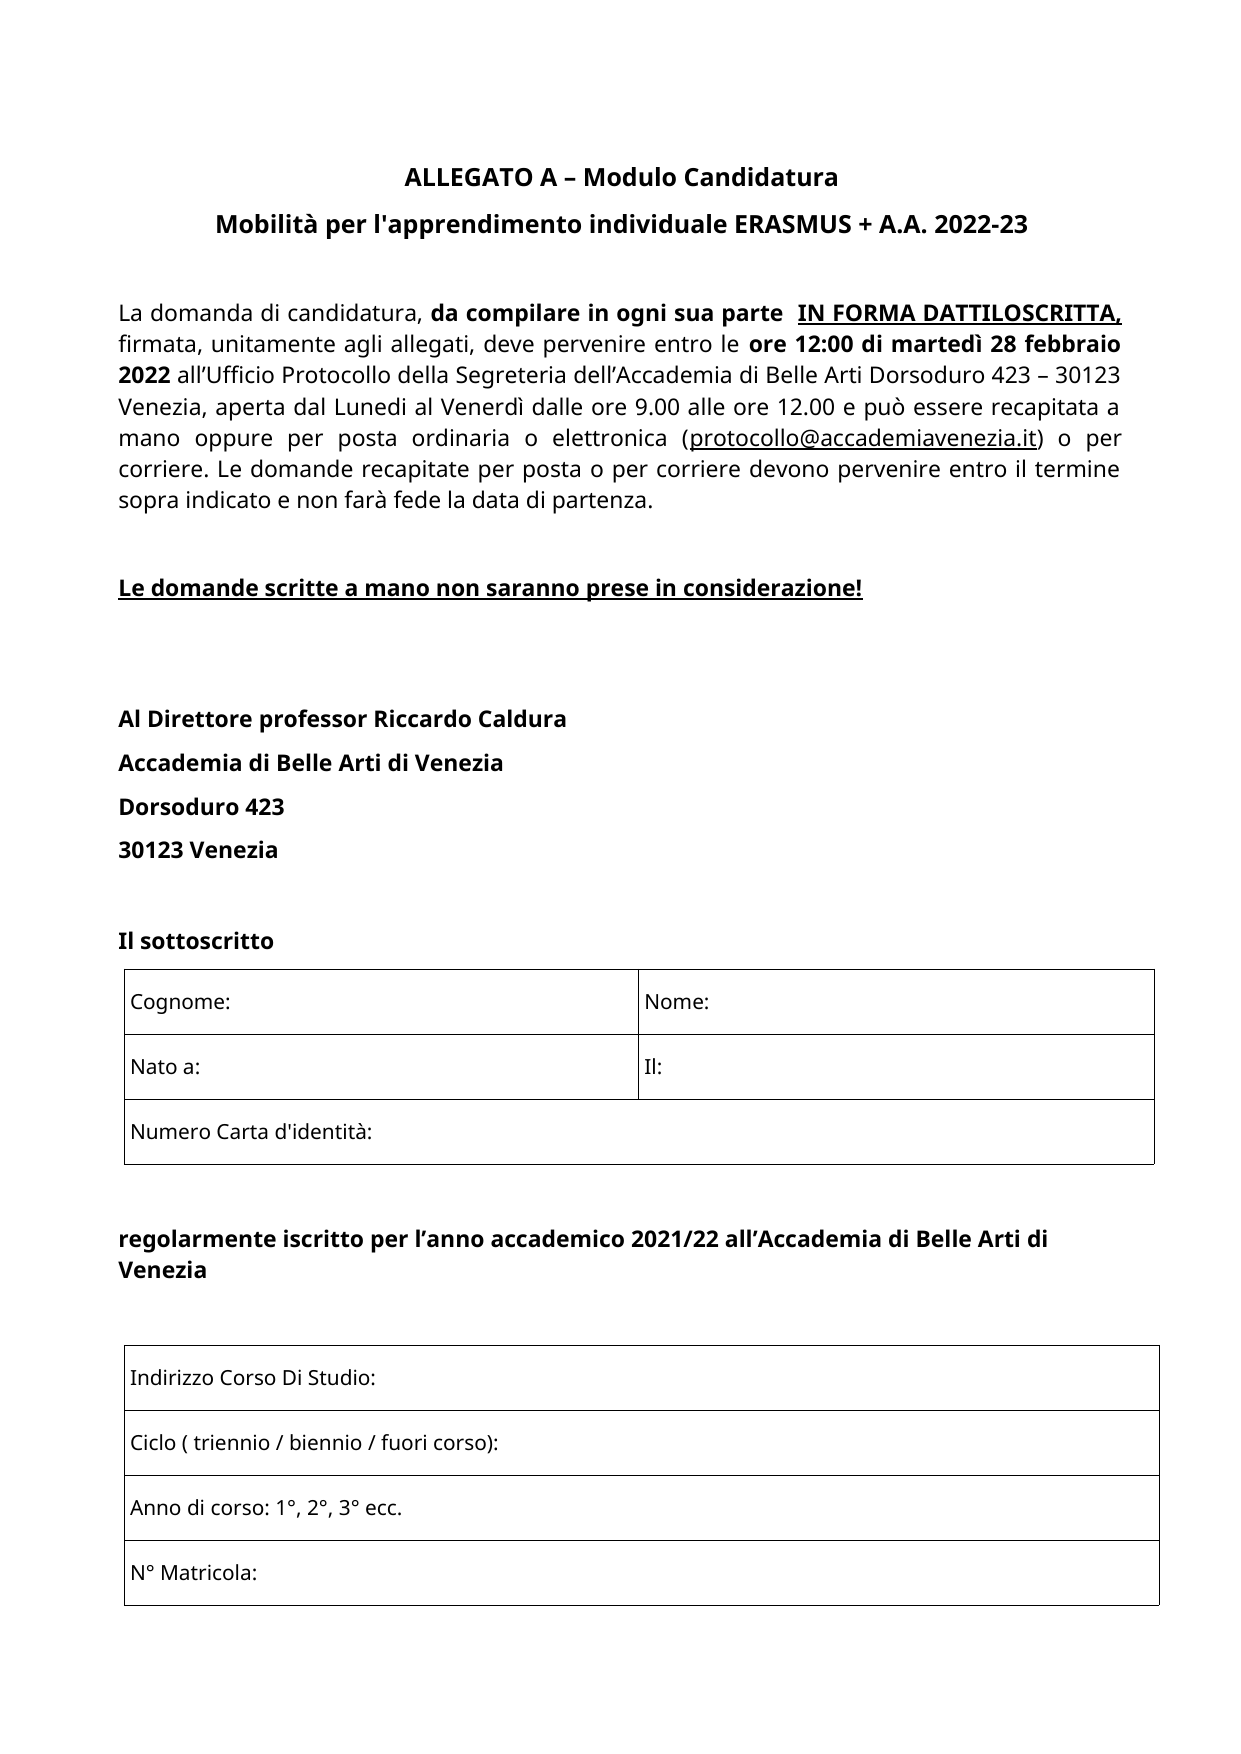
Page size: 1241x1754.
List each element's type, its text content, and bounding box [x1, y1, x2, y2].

text Al Direttore professor Riccardo Caldura [118, 703, 1056, 734]
text Mobilità per l'apprendimento individuale ERASMUS + A.A. 2022-23 [118, 207, 1125, 241]
text Le domande scritte a mano non saranno prese in considerazione! [118, 572, 1056, 603]
table_cell Nato a: [125, 1035, 638, 1099]
text Dorsoduro 423 [118, 791, 1056, 822]
text Accademia di Belle Arti di Venezia [118, 747, 1056, 778]
table_header Indirizzo Corso Di Studio: [125, 1346, 1159, 1410]
table_cell Ciclo ( triennio / biennio / fuori corso): [125, 1411, 1159, 1475]
text 30123 Venezia [118, 834, 1056, 866]
table_header Cognome: [125, 970, 638, 1034]
table_cell Anno di corso: 1°, 2°, 3° ecc. [125, 1476, 1159, 1540]
text Il sottoscritto [118, 925, 1056, 956]
text regolarmente iscritto per l’anno accademico 2021/22 all’Accademia di Belle Arti di Venezia [118, 1223, 1056, 1286]
table_cell N° Matricola: [125, 1541, 1159, 1605]
text ALLEGATO A – Modulo Candidatura [118, 160, 1125, 194]
text La domanda di candidatura, da compilare in ogni sua parte IN FORMA DATTILOSCRITTA, firmata, unitamente agli allegati, deve pervenire entro le ore 12:00 di martedì 28 febbraio 2022 all’Ufficio Protocollo della Segreteria dell’Accademia di Belle Arti Dorsoduro 423 – 30123 Venezia, aperta dal Lunedi al Venerdì dalle ore 9.00 alle ore 12.00 e può essere recapitata a mano oppure per posta ordinaria o elettronica (protocollo@accademiavenezia.it) o per corriere. Le domande recapitate per posta o per corriere devono pervenire entro il termine sopra indicato e non farà fede la data di partenza. [118, 297, 1122, 516]
table_cell Il: [639, 1035, 1154, 1099]
table_header Nome: [639, 970, 1154, 1034]
table_cell Numero Carta d'identità: [125, 1100, 1154, 1164]
